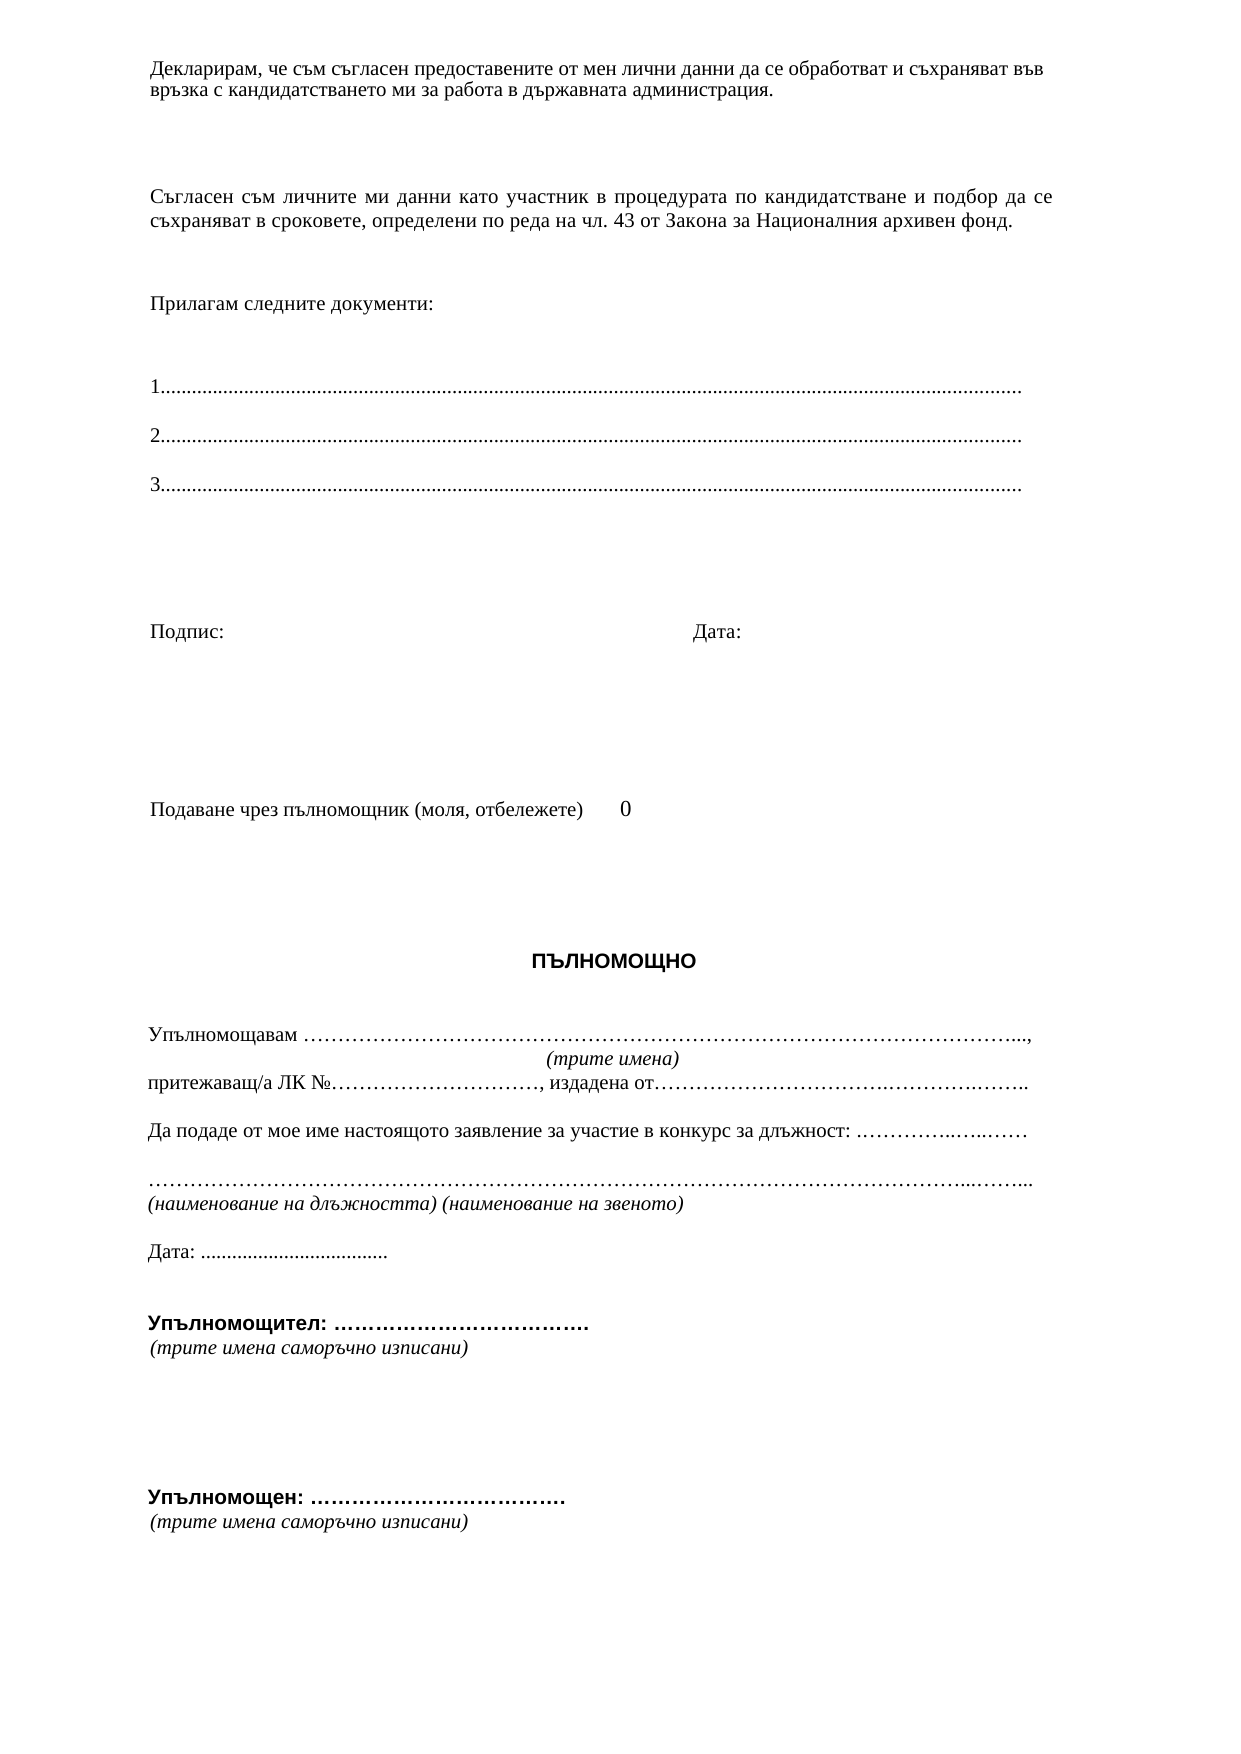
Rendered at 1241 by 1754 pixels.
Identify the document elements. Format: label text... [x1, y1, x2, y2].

text Подпис: Дата: [150, 622, 1078, 642]
text Упълномощен: ………………………………. [148, 1485, 1078, 1509]
text (трите имена саморъчно изписани) [150, 1335, 1078, 1359]
text Упълномощител: ………………………………. [148, 1311, 1078, 1335]
text ПЪЛНОМОЩНО [150, 949, 1078, 973]
text (трите имена саморъчно изписани) [150, 1509, 1078, 1533]
text Да подаде от мое име настоящото заявление за участие в конкурс за длъжност: .…………..…..…… [148, 1118, 1078, 1142]
text Съгласен съм личните ми данни като участник в процедурата по кандидатстване и подбор да се съхраняват в сроковете, определени по реда на чл. 43 от Закона за Националния архивен фонд. [150, 184, 1055, 233]
text Подаване чрез пълномощник (моля, отбележете)  [150, 792, 1078, 823]
text 1 [150, 374, 1078, 398]
text притежаващ/а ЛК №…………………………, издадена от…………………………….………….…….. [148, 1070, 1078, 1094]
text (трите имена) [148, 1046, 1078, 1070]
text Упълномощавам …………………………………………………………………………………………..., [148, 1022, 1078, 1046]
text (наименование на длъжността) (наименование на звеното) [148, 1191, 1078, 1215]
text 3 [150, 472, 1078, 496]
text Дата: .................................... [148, 1239, 1078, 1263]
text ………………………………………………………………………………………………………...……... [148, 1167, 1078, 1191]
text Декларирам, че съм съгласен предоставените от мен лични данни да се обработват и съхраняват във връзка с кандидатстването ми за работа в държавната администрация. [150, 59, 1078, 101]
text Прилагам следните документи: [150, 291, 1055, 315]
text 2 [150, 423, 1078, 447]
